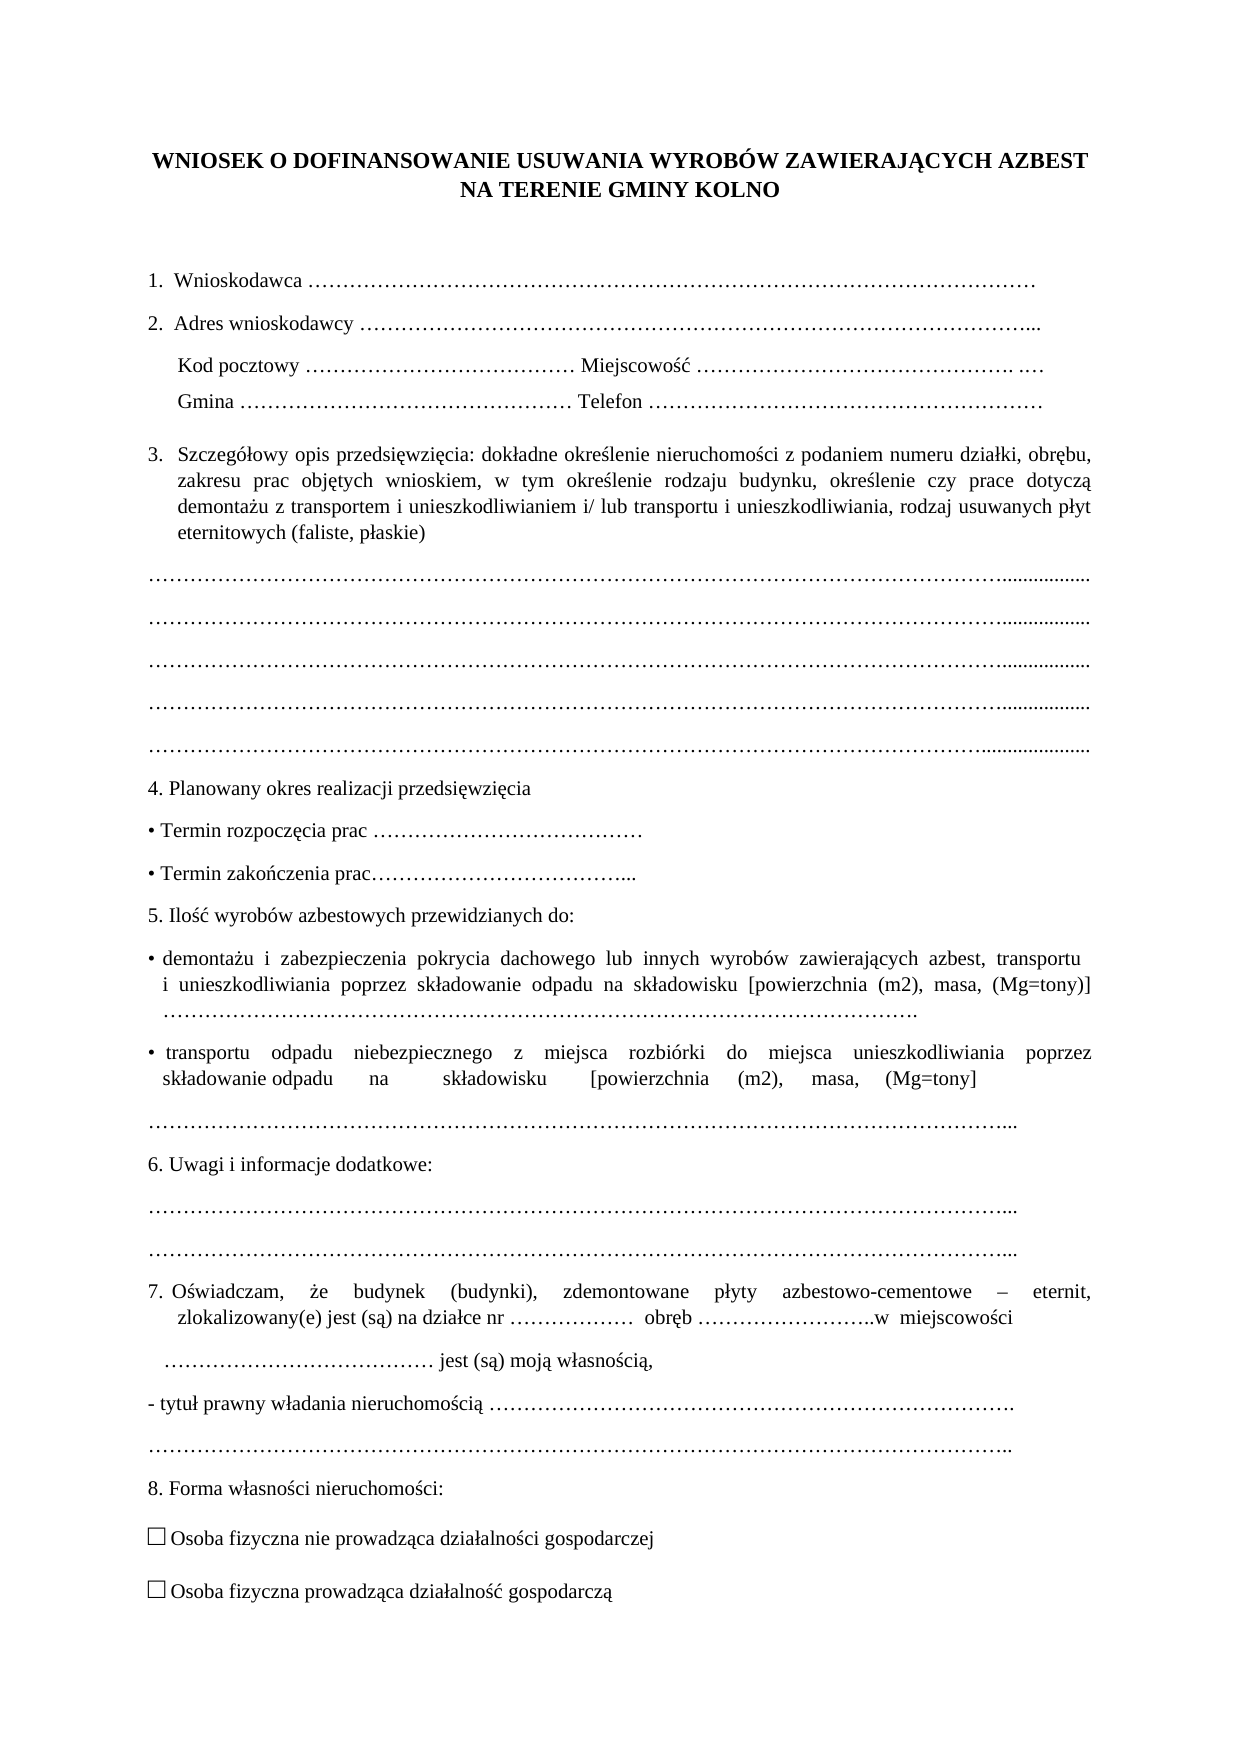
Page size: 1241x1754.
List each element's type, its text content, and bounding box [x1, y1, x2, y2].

text 6. Uwagi i informacje dodatkowe: [148, 1151, 1093, 1176]
text ……………………………………………………………………………………………………………... [148, 1194, 1093, 1218]
text ……………………………………………………………………………………………………………................. [148, 562, 1093, 586]
text 8. Forma własności nieruchomości: [148, 1476, 1093, 1500]
text • Termin rozpoczęcia prac ………………………………… [148, 818, 1093, 842]
text □ Osoba fizyczna nie prowadząca działalności gospodarczej [148, 1518, 1093, 1552]
text 2. Adres wnioskodawcy ……………………………………………………………………………………... [148, 311, 1093, 335]
text 1. Wnioskodawca …………………………………………………………………………………………… [148, 268, 1093, 292]
text □ Osoba fizyczna prowadząca działalność gospodarczą [148, 1571, 1093, 1604]
text ……………………………………………………………………………………………………………... [148, 1109, 1093, 1133]
text …………………………………………………………………………………………………………..................... [148, 733, 1093, 757]
text ……………………………………………………………………………………………………………... [148, 1237, 1093, 1261]
text ……………………………………………………………………………………………………………................. [148, 690, 1093, 714]
text • demontażu i zabezpieczenia pokrycia dachowego lub innych wyrobów zawierających azbest, transportu i unieszkodliwiania poprzez składowanie odpadu na składowisku [powierzchnia (m2), masa, (Mg=tony)] ………………………………………………………………………………………………. [148, 946, 1093, 1022]
text - tytuł prawny władania nieruchomością …………………………………………………………………. [148, 1390, 1093, 1414]
text • transportu odpadu niebezpiecznego z miejsca rozbiórki do miejsca unieszkodliwiania poprzez składowanie odpadu na składowisku [powierzchnia (m2), masa, (Mg=tony] [148, 1040, 1093, 1090]
text ……………………………………………………………………………………………………………................. [148, 605, 1093, 629]
text 3. Szczegółowy opis przedsięwzięcia: dokładne określenie nieruchomości z podaniem numeru działki, obrębu, zakresu prac objętych wnioskiem, w tym określenie rodzaju budynku, określenie czy prace dotyczą demontażu z transportem i unieszkodliwianiem i/ lub transportu i unieszkodliwiania, rodzaj usuwanych płyt eternitowych (faliste, płaskie) [148, 442, 1093, 544]
text …………………………………………………………………………………………………………….. [148, 1433, 1093, 1457]
text 7. Oświadczam, że budynek (budynki), zdemontowane płyty azbestowo-cementowe – eternit, zlokalizowany(e) jest (są) na działce nr ……………… obręb ……………………..w miejscowości [148, 1279, 1093, 1329]
text • Termin zakończenia prac………………………………... [148, 861, 1093, 885]
text 4. Planowany okres realizacji przedsięwzięcia [148, 775, 1093, 799]
text Kod pocztowy ………………………………… Miejscowość ………………………………………. .… Gmina ………………………………………… Telefon ………………………………………………… [177, 353, 1093, 413]
text ………………………………… jest (są) moją własnością, [148, 1348, 1093, 1372]
text 5. Ilość wyrobów azbestowych przewidzianych do: [148, 903, 1093, 927]
text WNIOSEK O DOFINANSOWANIE USUWANIA WYROBÓW ZAWIERAJĄCYCH AZBEST NA TERENIE GMINY KOLNO [148, 148, 1093, 202]
text ……………………………………………………………………………………………………………................. [148, 648, 1093, 672]
